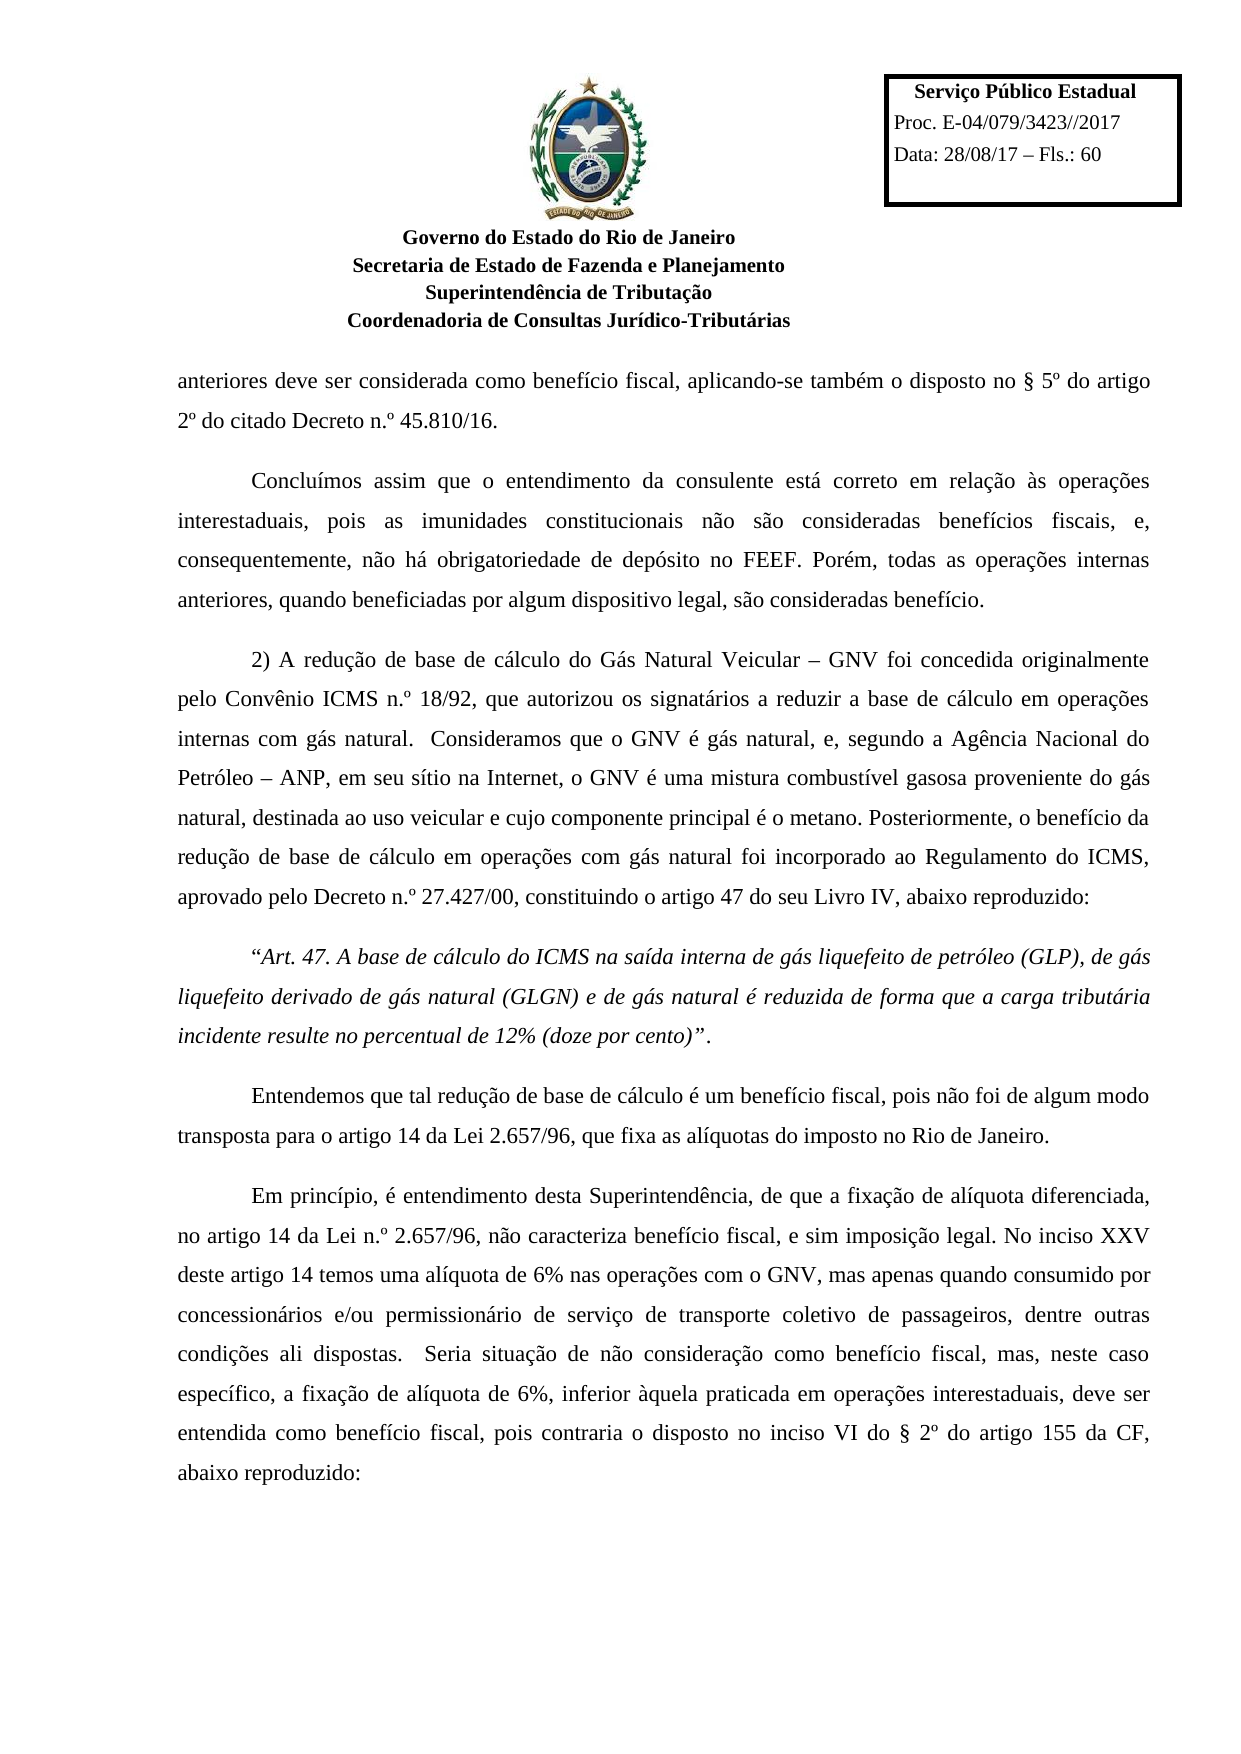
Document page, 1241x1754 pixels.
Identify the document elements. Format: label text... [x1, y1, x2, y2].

text 2) A redução de base de cálculo do Gás Natural Veicular – GNV foi concedida originalmente pelo Convênio ICMS n.º 18/92, que autorizou os signatários a reduzir a base de cálculo em operações internas com gás natural. Consideramos que o GNV é gás natural, e, segundo a Agência Nacional do Petróleo – ANP, em seu sítio na Internet, o GNV é uma mistura combustível gasosa proveniente do gás natural, destinada ao uso veicular e cujo componente principal é o metano. Posteriormente, o benefício da redução de base de cálculo em operações com gás natural foi incorporado ao Regulamento do ICMS, aprovado pelo Decreto n.º 27.427/00, constituindo o artigo 47 do seu Livro IV, abaixo reproduzido: [177, 646, 1152, 909]
text Concluímos assim que o entendimento da consulente está correto em relação às operações interestaduais, pois as imunidades constitucionais não são consideradas benefícios fiscais, e, consequentemente, não há obrigatoriedade de depósito no FEEF. Porém, todas as operações internas anteriores, quando beneficiadas por algum dispositivo legal, são consideradas benefício. [177, 467, 1152, 612]
text Entendemos que tal redução de base de cálculo é um benefício fiscal, pois não foi de algum modo transposta para o artigo 14 da Lei 2.657/96, que fixa as alíquotas do imposto no Rio de Janeiro. [177, 1082, 1152, 1148]
picture [515, 73, 666, 221]
text “Art. 47. A base de cálculo do ICMS na saída interna de gás liquefeito de petróleo (GLP), de gás liquefeito derivado de gás natural (GLGN) e de gás natural é reduzida de forma que a carga tributária incidente resulte no percentual de 12% (doze por cento)”. [177, 943, 1152, 1048]
text Em princípio, é entendimento desta Superintendência, de que a fixação de alíquota diferenciada, no artigo 14 da Lei n.º 2.657/96, não caracteriza benefício fiscal, e sim imposição legal. No inciso XXV deste artigo 14 temos uma alíquota de 6% nas operações com o GNV, mas apenas quando consumido por concessionários e/ou permissionário de serviço de transporte coletivo de passageiros, dentre outras condições ali dispostas. Seria situação de não consideração como benefício fiscal, mas, neste caso específico, a fixação de alíquota de 6%, inferior àquela praticada em operações interestaduais, deve ser entendida como benefício fiscal, pois contraria o disposto no inciso VI do § 2º do artigo 155 da CF, abaixo reproduzido: [177, 1182, 1152, 1485]
